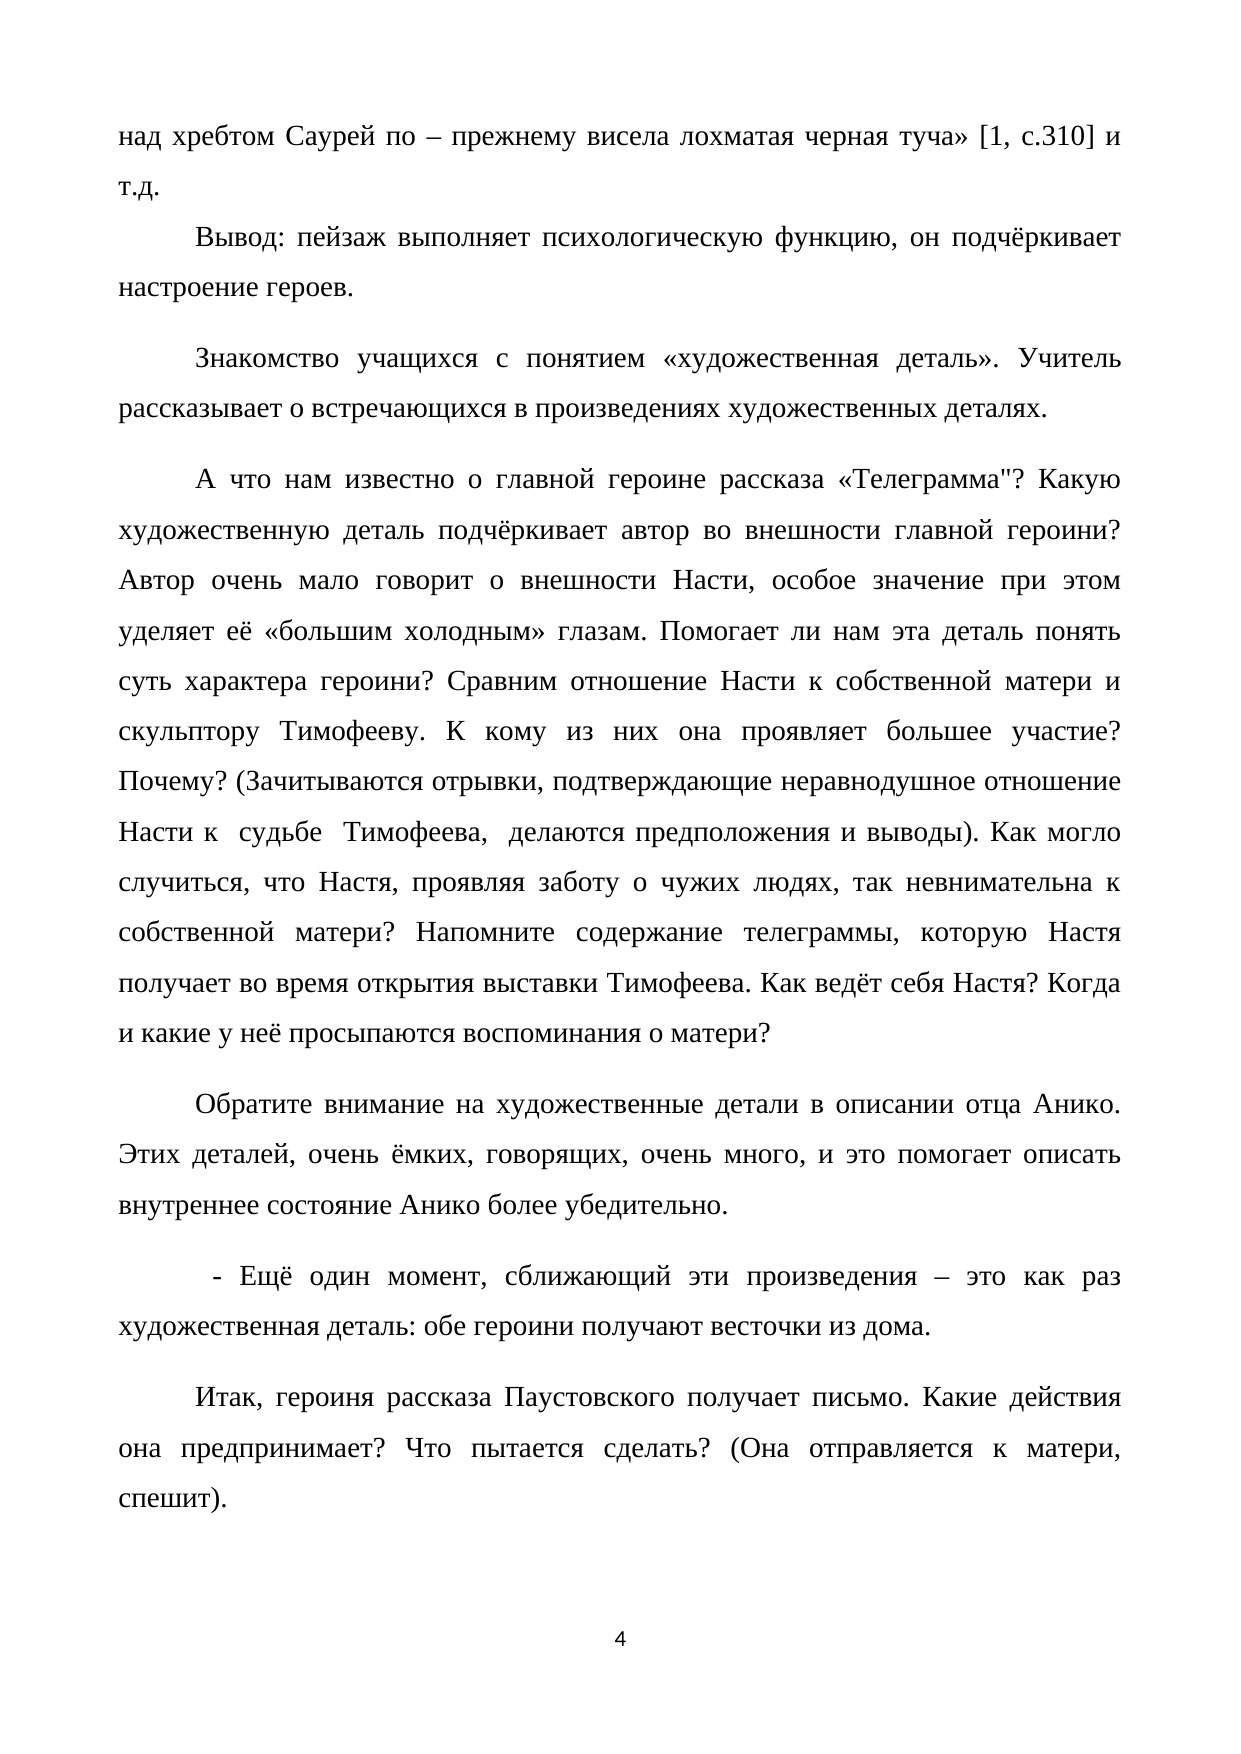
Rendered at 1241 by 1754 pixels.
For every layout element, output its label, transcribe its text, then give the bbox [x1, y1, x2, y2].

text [118, 118, 1122, 202]
text А что нам известно о главной героине рассказа «Телеграмма"? Какую художественную деталь подчёркивает автор во внешности главной героини? Автор очень мало говорит о внешности Насти, особое значение при этом уделяет её «большим холодным» глазам. Помогает ли нам эта деталь понять суть характера героини? Сравним отношение Насти к собственной матери и скульптору Тимофееву. К кому из них она проявляет большее участие? Почему? (Зачитываются отрывки, подтверждающие неравнодушное отношение Насти к судьбе Тимофеева, делаются предположения и выводы). Как могло случиться, что Настя, проявляя заботу о чужих людях, так невнимательна к собственной матери? Напомните содержание телеграммы, которую Настя получает во время открытия выставки Тимофеева. Как ведёт себя Настя? Когда и какие у неё просыпаются воспоминания о матери? [118, 462, 1122, 1049]
text Знакомство учащихся с понятием «художественная деталь». Учитель рассказывает о встречающихся в произведениях художественных деталях. [118, 340, 1122, 424]
text Итак, героиня рассказа Паустовского получает письмо. Какие действия она предпринимает? Что пытается сделать? (Она отправляется к матери, спешит). [118, 1379, 1122, 1514]
text Обратите внимание на художественные детали в описании отца Анико. Этих деталей, очень ёмких, говорящих, очень много, и это помогает описать внутреннее состояние Анико более убедительно. [118, 1086, 1122, 1220]
text - Ещё один момент, сближающий эти произведения – это как раз художественная деталь: обе героини получают весточки из дома. [118, 1258, 1122, 1342]
text Вывод: пейзаж выполняет психологическую функцию, он подчёркивает настроение героев. [118, 219, 1122, 303]
